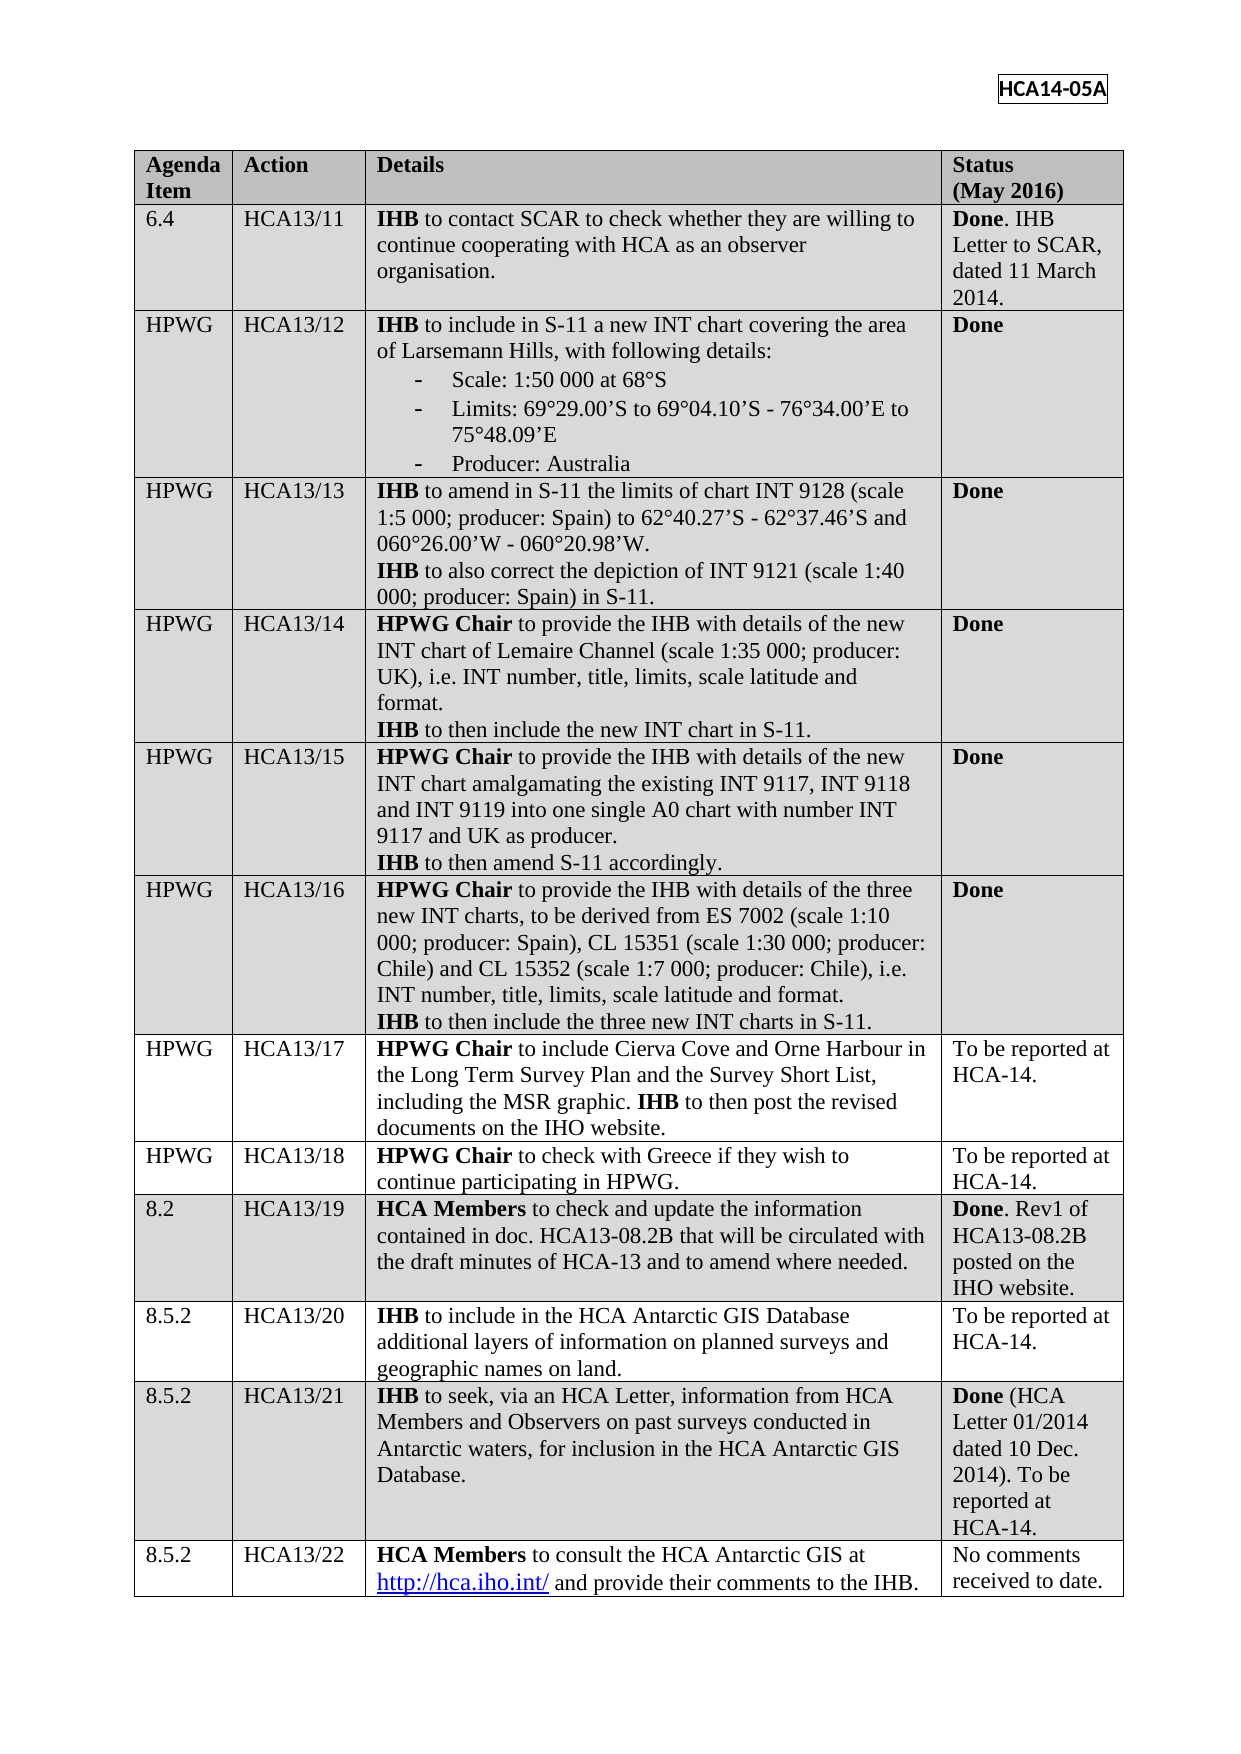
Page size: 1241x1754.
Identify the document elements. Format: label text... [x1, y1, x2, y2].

table_cell To be reported at HCA-14. [942, 1302, 1123, 1381]
table_cell 8.5.2 [135, 1302, 232, 1381]
table_cell HCA13/11 [233, 205, 365, 310]
table_header Action [233, 151, 365, 204]
table_cell 8.5.2 [135, 1541, 232, 1596]
table_header Status (May 2016) [942, 151, 1123, 204]
table_cell HCA13/20 [233, 1302, 365, 1381]
table_cell HCA13/18 [233, 1142, 365, 1194]
table_cell Done [942, 478, 1123, 609]
table_cell Done (HCA Letter 01/2014 dated 10 Dec. 2014). To be reported at HCA-14. [942, 1382, 1123, 1540]
table_cell HCA13/13 [233, 478, 365, 609]
table_cell IHB to include in the HCA Antarctic GIS Database additional layers of information on planned surveys and geographic names on land. [366, 1302, 941, 1381]
table_cell 6.4 [135, 205, 232, 310]
table_cell To be reported at HCA-14. [942, 1142, 1123, 1194]
table_cell 8.5.2 [135, 1382, 232, 1540]
table_cell Done. IHB Letter to SCAR, dated 11 March 2014. [942, 205, 1123, 310]
table_cell HCA13/16 [233, 876, 365, 1034]
table_cell HPWG [135, 876, 232, 1034]
table_cell HCA Members to consult the HCA Antarctic GIS at http://hca.iho.int/ and provide their comments to the IHB. [366, 1541, 941, 1596]
table_cell HPWG [135, 1142, 232, 1194]
table_cell IHB to seek, via an HCA Letter, information from HCA Members and Observers on past surveys conducted in Antarctic waters, for inclusion in the HCA Antarctic GIS Database. [366, 1382, 941, 1540]
table_cell Done [942, 610, 1123, 742]
table_cell HPWG Chair to include Cierva Cove and Orne Harbour in the Long Term Survey Plan and the Survey Short List, including the MSR graphic. IHB to then post the revised documents on the IHO website. [366, 1035, 941, 1141]
table_cell Done [942, 743, 1123, 875]
table_cell HPWG [135, 478, 232, 609]
table_cell Done [942, 876, 1123, 1034]
table_cell HPWG [135, 743, 232, 875]
table_cell IHB to contact SCAR to check whether they are willing to continue cooperating with HCA as an observer organisation. [366, 205, 941, 310]
table_cell HPWG Chair to provide the IHB with details of the new INT chart of Lemaire Channel (scale 1:35 000; producer: UK), i.e. INT number, title, limits, scale latitude and format. IHB to then include the new INT chart in S-11. [366, 610, 941, 742]
table_cell HCA Members to check and update the information contained in doc. HCA13-08.2B that will be circulated with the draft minutes of HCA-13 and to amend where needed. [366, 1195, 941, 1301]
table_cell IHB to include in S-11 a new INT chart covering the area of Larsemann Hills, with following details: Scale: 1:50 000 at 68°S Limits: 69°29.00’S to 69°04.10’S - 76°34.00’E to 75°48.09’E Producer: Australia [366, 311, 941, 477]
table_cell Done. Rev1 of HCA13-08.2B posted on the IHO website. [942, 1195, 1123, 1301]
table_cell HPWG [135, 311, 232, 477]
table_cell HCA13/14 [233, 610, 365, 742]
table_cell HCA13/17 [233, 1035, 365, 1141]
table_cell HCA13/12 [233, 311, 365, 477]
table_cell HPWG Chair to check with Greece if they wish to continue participating in HPWG. [366, 1142, 941, 1194]
table_cell 8.2 [135, 1195, 232, 1301]
table_cell HPWG Chair to provide the IHB with details of the three new INT charts, to be derived from ES 7002 (scale 1:10 000; producer: Spain), CL 15351 (scale 1:30 000; producer: Chile) and CL 15352 (scale 1:7 000; producer: Chile), i.e. INT number, title, limits, scale latitude and format. IHB to then include the three new INT charts in S-11. [366, 876, 941, 1034]
table_header Agenda Item [135, 151, 232, 204]
table_cell IHB to amend in S-11 the limits of chart INT 9128 (scale 1:5 000; producer: Spain) to 62°40.27’S - 62°37.46’S and 060°26.00’W - 060°20.98’W. IHB to also correct the depiction of INT 9121 (scale 1:40 000; producer: Spain) in S-11. [366, 478, 941, 609]
table_cell HCA13/15 [233, 743, 365, 875]
table_cell HPWG [135, 610, 232, 742]
table_cell Done [942, 311, 1123, 477]
table_cell To be reported at HCA-14. [942, 1035, 1123, 1141]
table_cell No comments received to date. [942, 1541, 1123, 1596]
table_header Details [366, 151, 941, 204]
table_cell HCA13/22 [233, 1541, 365, 1596]
table_cell HPWG [135, 1035, 232, 1141]
table_cell HPWG Chair to provide the IHB with details of the new INT chart amalgamating the existing INT 9117, INT 9118 and INT 9119 into one single A0 chart with number INT 9117 and UK as producer. IHB to then amend S-11 accordingly. [366, 743, 941, 875]
table_cell HCA13/19 [233, 1195, 365, 1301]
table_cell HCA13/21 [233, 1382, 365, 1540]
